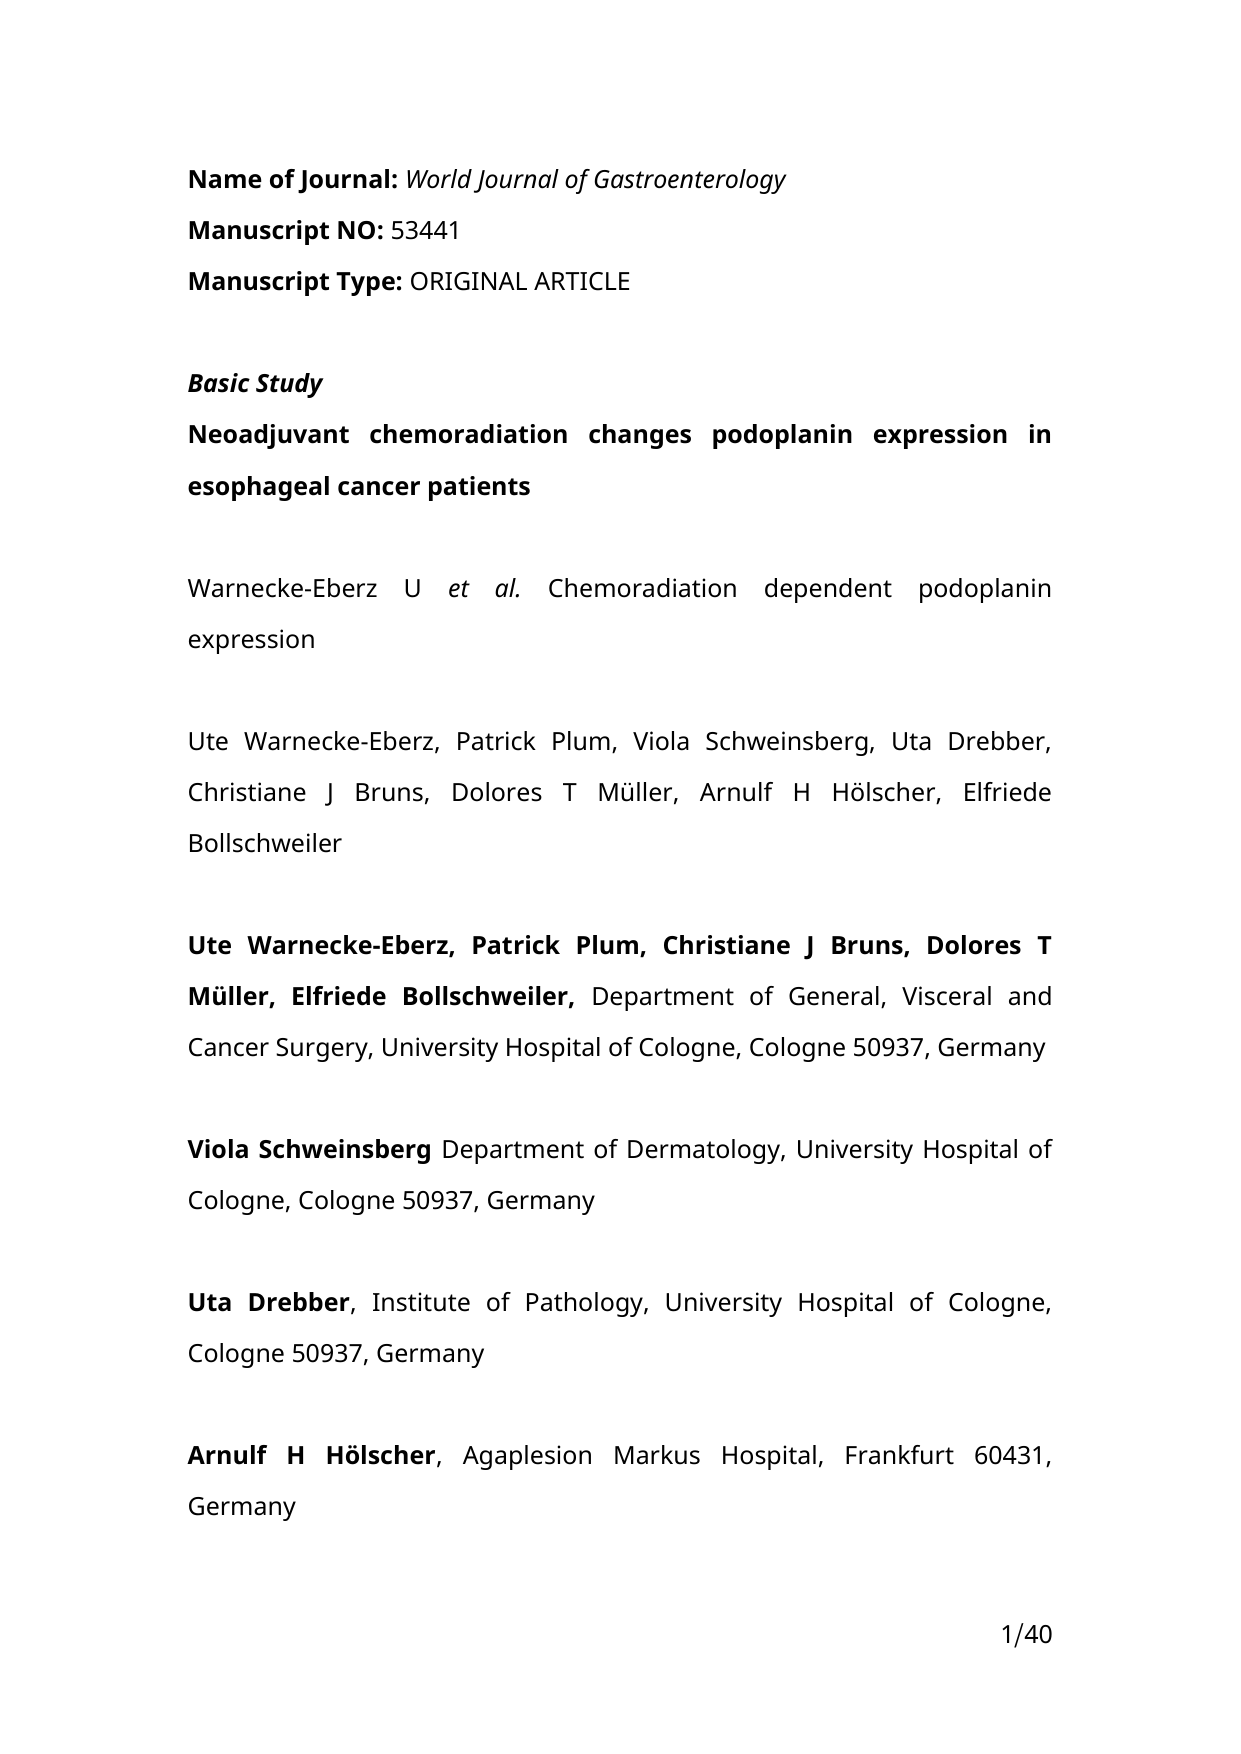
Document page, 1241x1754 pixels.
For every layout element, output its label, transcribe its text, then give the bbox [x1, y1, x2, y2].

text Arnulf H Hölscher, Agaplesion Markus Hospital, Frankfurt 60431, Germany [187, 1438, 1053, 1523]
text Neoadjuvant chemoradiation changes podoplanin expression in esophageal cancer patients [187, 417, 1053, 502]
text Basic Study [187, 366, 1053, 400]
text Manuscript Type: ORIGINAL ARTICLE [187, 264, 1053, 298]
text Warnecke-Eberz U et al. Chemoradiation dependent podoplanin expression [187, 570, 1053, 655]
text Ute Warnecke-Eberz, Patrick Plum, Viola Schweinsberg, Uta Drebber, Christiane J Bruns, Dolores T Müller, Arnulf H Hölscher, Elfriede Bollschweiler [187, 723, 1053, 859]
text Uta Drebber, Institute of Pathology, University Hospital of Cologne, Cologne 50937, Germany [187, 1285, 1053, 1370]
text Viola Schweinsberg Department of Dermatology, University Hospital of Cologne, Cologne 50937, Germany [187, 1132, 1053, 1217]
text Name of Journal: World Journal of Gastroenterology [187, 162, 1053, 196]
text Manuscript NO: 53441 [187, 213, 1053, 247]
text Ute Warnecke-Eberz, Patrick Plum, Christiane J Bruns, Dolores T Müller, Elfriede Bollschweiler, Department of General, Visceral and Cancer Surgery, University Hospital of Cologne, Cologne 50937, Germany [187, 928, 1053, 1064]
